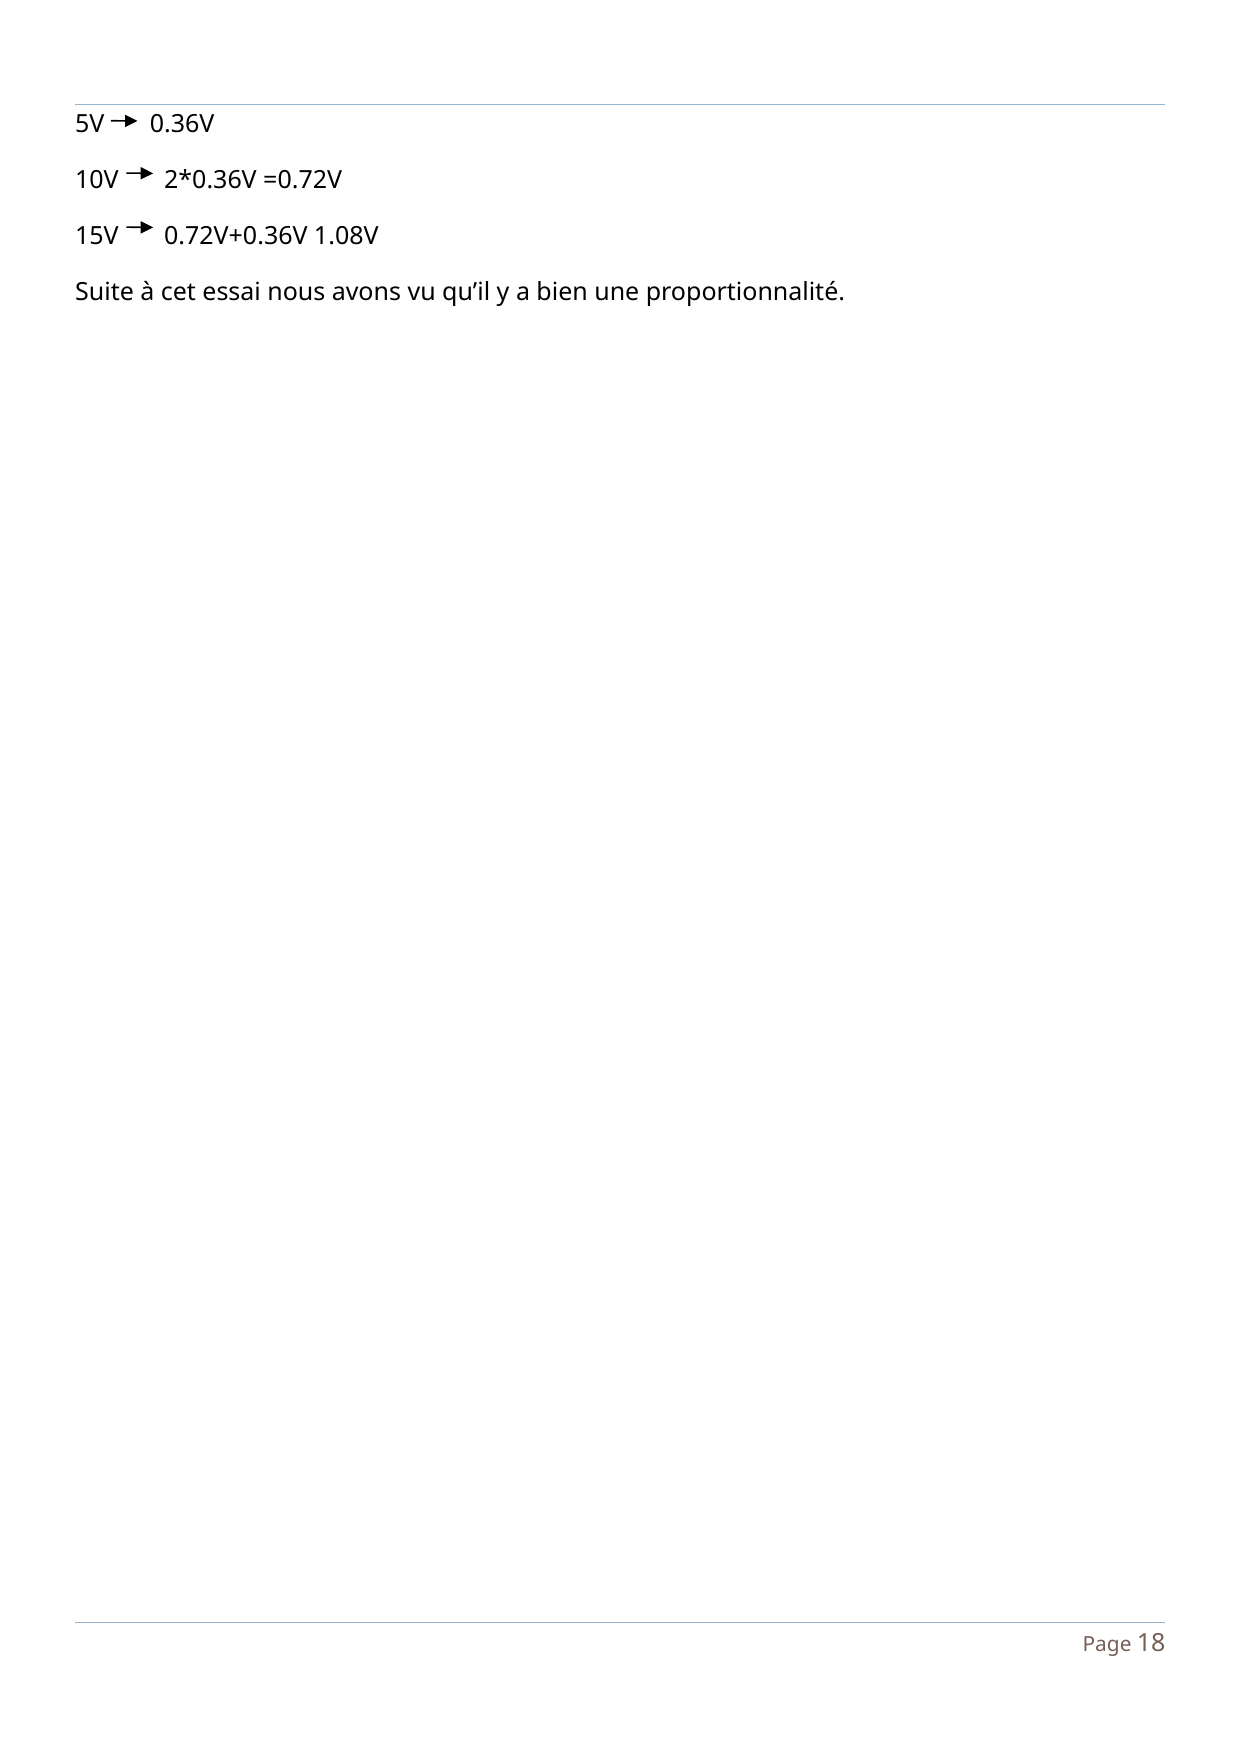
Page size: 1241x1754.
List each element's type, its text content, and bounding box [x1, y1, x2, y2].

text Suite à cet essai nous avons vu qu’il y a bien une proportionnalité. [75, 274, 1165, 308]
text 15V 0.72V+0.36V 1.08V [75, 218, 1165, 252]
text 10V 2*0.36V =0.72V [75, 162, 1165, 196]
text 5V 0.36V [75, 105, 1165, 139]
